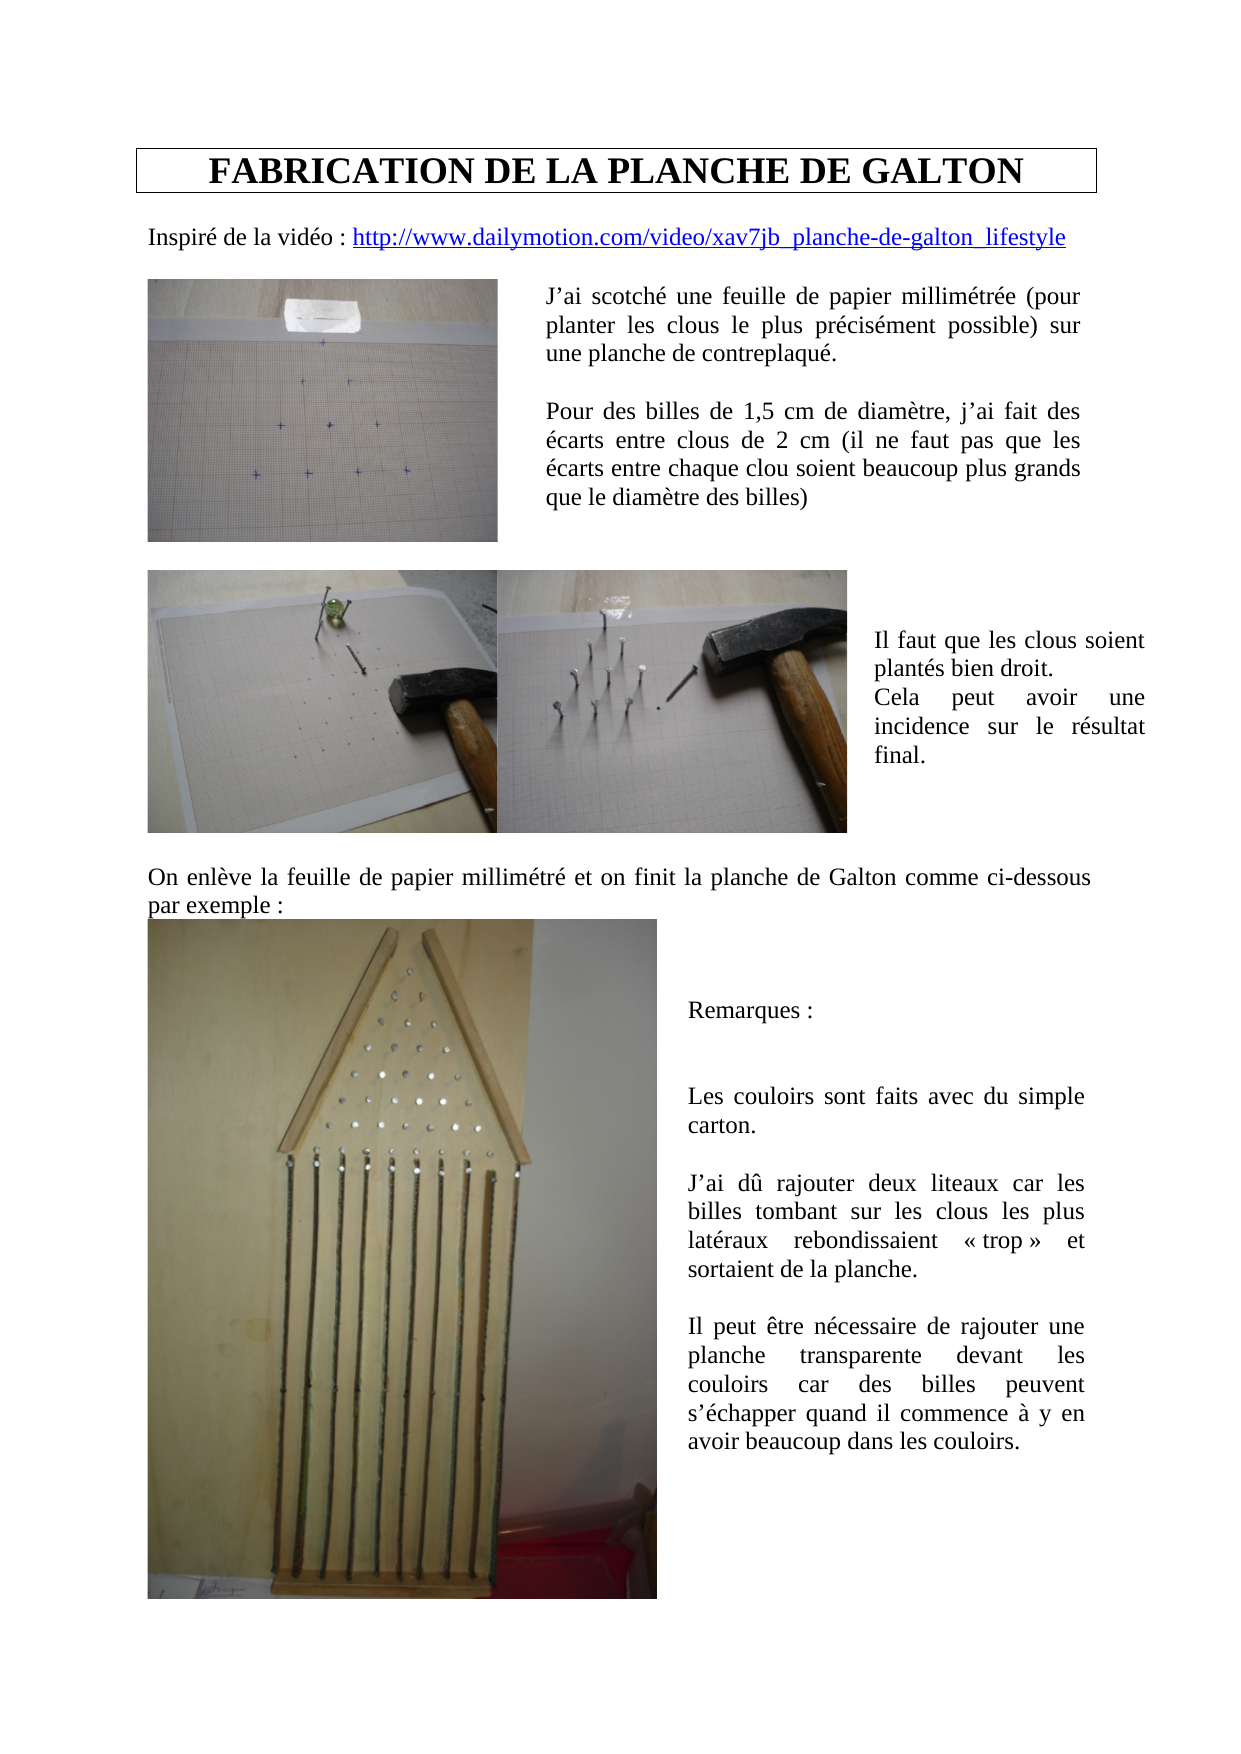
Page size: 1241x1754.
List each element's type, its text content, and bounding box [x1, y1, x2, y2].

table_header FABRICATION DE LA PLANCHE DE GALTON [137, 149, 1096, 192]
picture [147, 279, 498, 542]
picture [147, 570, 848, 833]
text Inspiré de la vidéo : http://www.dailymotion.com/video/xav7jb_planche-de-galton_lifestyle [148, 222, 1093, 250]
text On enlève la feuille de papier millimétré et on finit la planche de Galton comme ci-dessous par exemple : [148, 862, 1093, 919]
picture [147, 919, 657, 1599]
